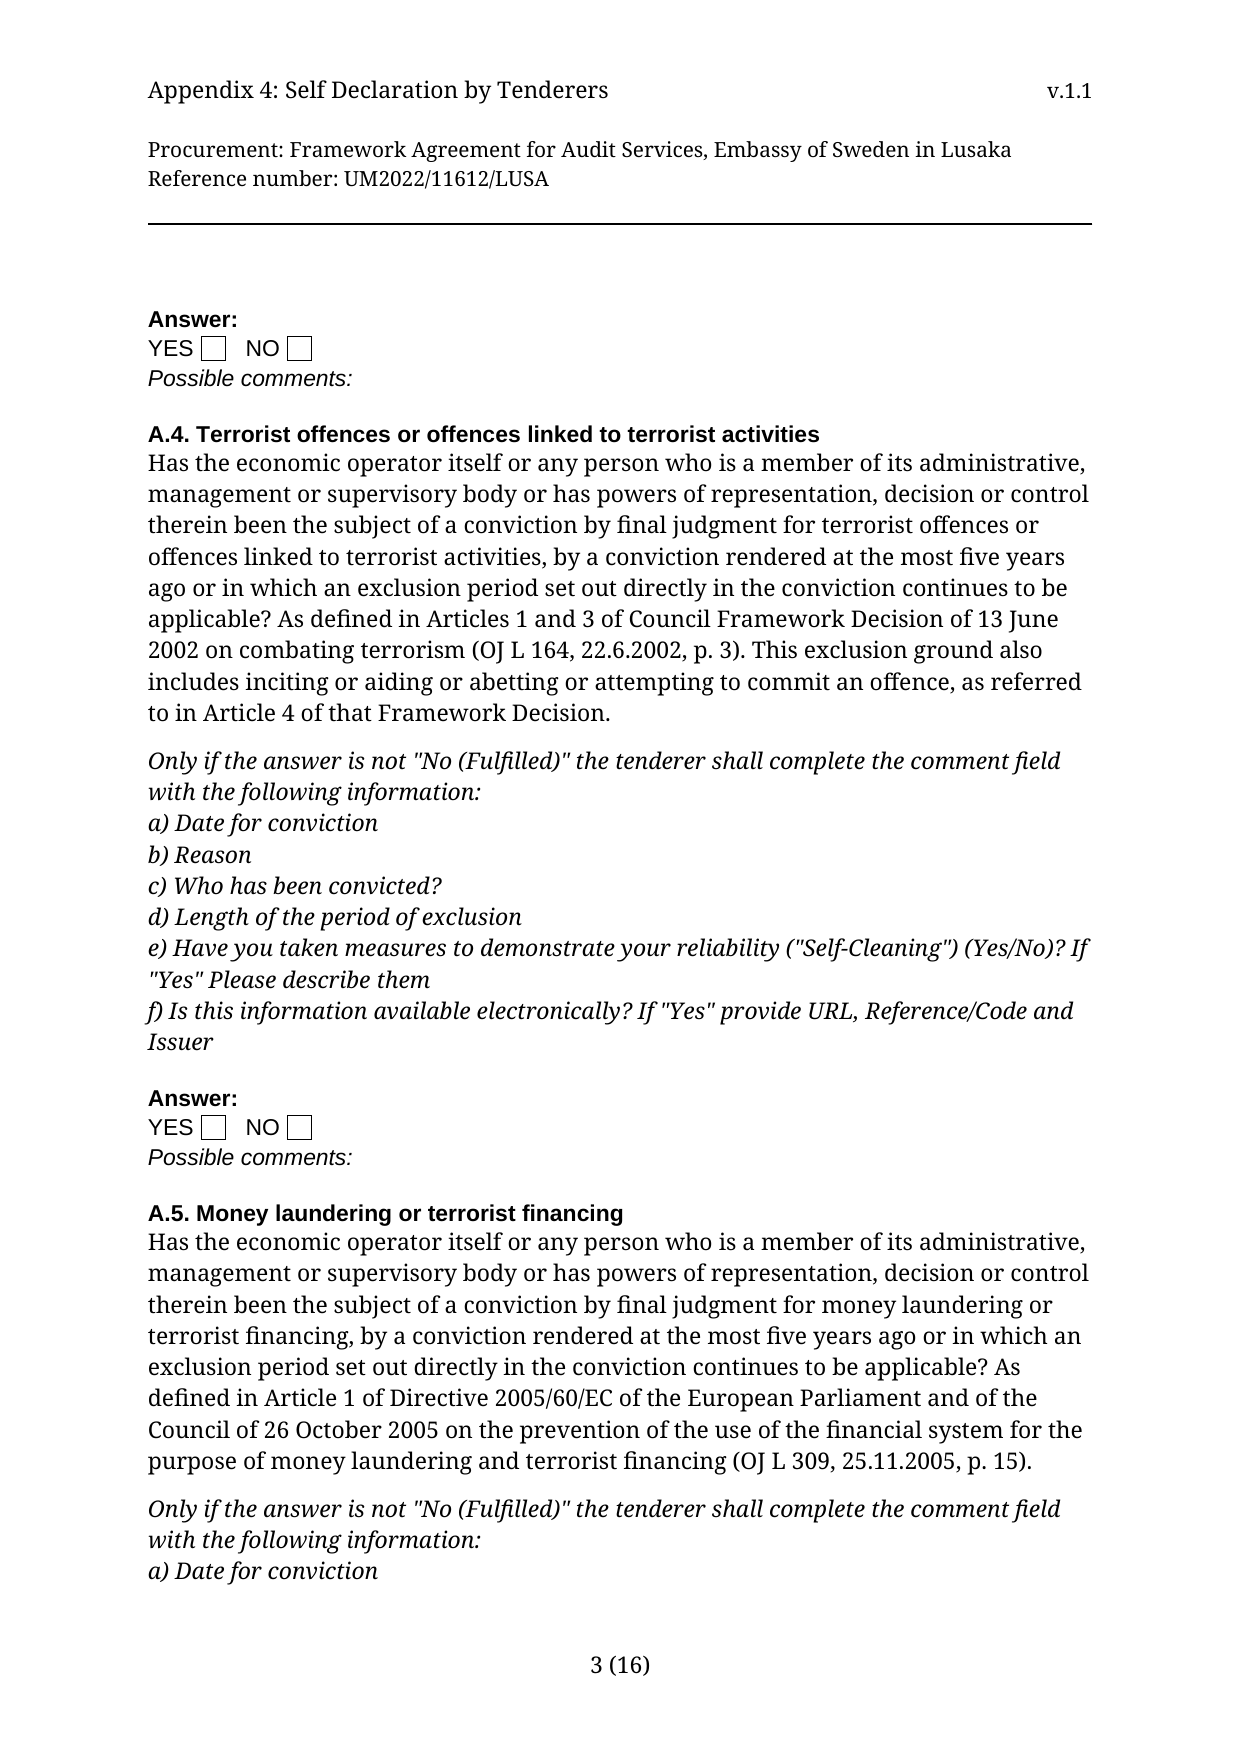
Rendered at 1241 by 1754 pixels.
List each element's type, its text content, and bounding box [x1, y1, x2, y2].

text d) Length of the period of exclusion [148, 901, 1092, 932]
text a) Date for conviction [148, 1555, 1092, 1586]
text f) Is this information available electronically? If "Yes" provide URL, Reference/Code and Issuer [148, 995, 1092, 1057]
text a) Date for conviction [148, 807, 1092, 838]
text Has the economic operator itself or any person who is a member of its administrative, management or supervisory body or has powers of representation, decision or control therein been the subject of a conviction by final judgment for money laundering or terrorist financing, by a conviction rendered at the most five years ago or in which an exclusion period set out directly in the conviction continues to be applicable? As defined in Article 1 of Directive 2005/60/EC of the European Parliament and of the Council of 26 October 2005 on the prevention of the use of the financial system for the purpose of money laundering and terrorist financing (OJ L 309, 25.11.2005, p. 15). [148, 1226, 1092, 1476]
text Has the economic operator itself or any person who is a member of its administrative, management or supervisory body or has powers of representation, decision or control therein been the subject of a conviction by final judgment for terrorist offences or offences linked to terrorist activities, by a conviction rendered at the most five years ago or in which an exclusion period set out directly in the conviction continues to be applicable? As defined in Articles 1 and 3 of Council Framework Decision of 13 June 2002 on combating terrorism (OJ L 164, 22.6.2002, p. 3). This exclusion ground also includes inciting or aiding or abetting or attempting to commit an offence, as referred to in Article 4 of that Framework Decision. [148, 447, 1092, 728]
text Answer: [148, 1082, 1092, 1111]
text Only if the answer is not "No (Fulfilled)" the tenderer shall complete the comment field with the following information: [148, 1493, 1092, 1555]
subtitle A.4. Terrorist offences or offences linked to terrorist activities [148, 418, 1092, 447]
text c) Who has been convicted? [148, 870, 1092, 901]
subtitle A.5. Money laundering or terrorist financing [148, 1197, 1092, 1226]
text YES NO [148, 332, 1092, 361]
text e) Have you taken measures to demonstrate your reliability ("Self-Cleaning") (Yes/No)? If "Yes" Please describe them [148, 932, 1092, 995]
text Only if the answer is not "No (Fulfilled)" the tenderer shall complete the comment field with the following information: [148, 745, 1092, 807]
text b) Reason [148, 838, 1092, 870]
text Possible comments: [148, 1141, 1092, 1172]
text Possible comments: [148, 361, 1092, 393]
text Answer: [148, 303, 1092, 332]
text YES NO [148, 1111, 1092, 1141]
